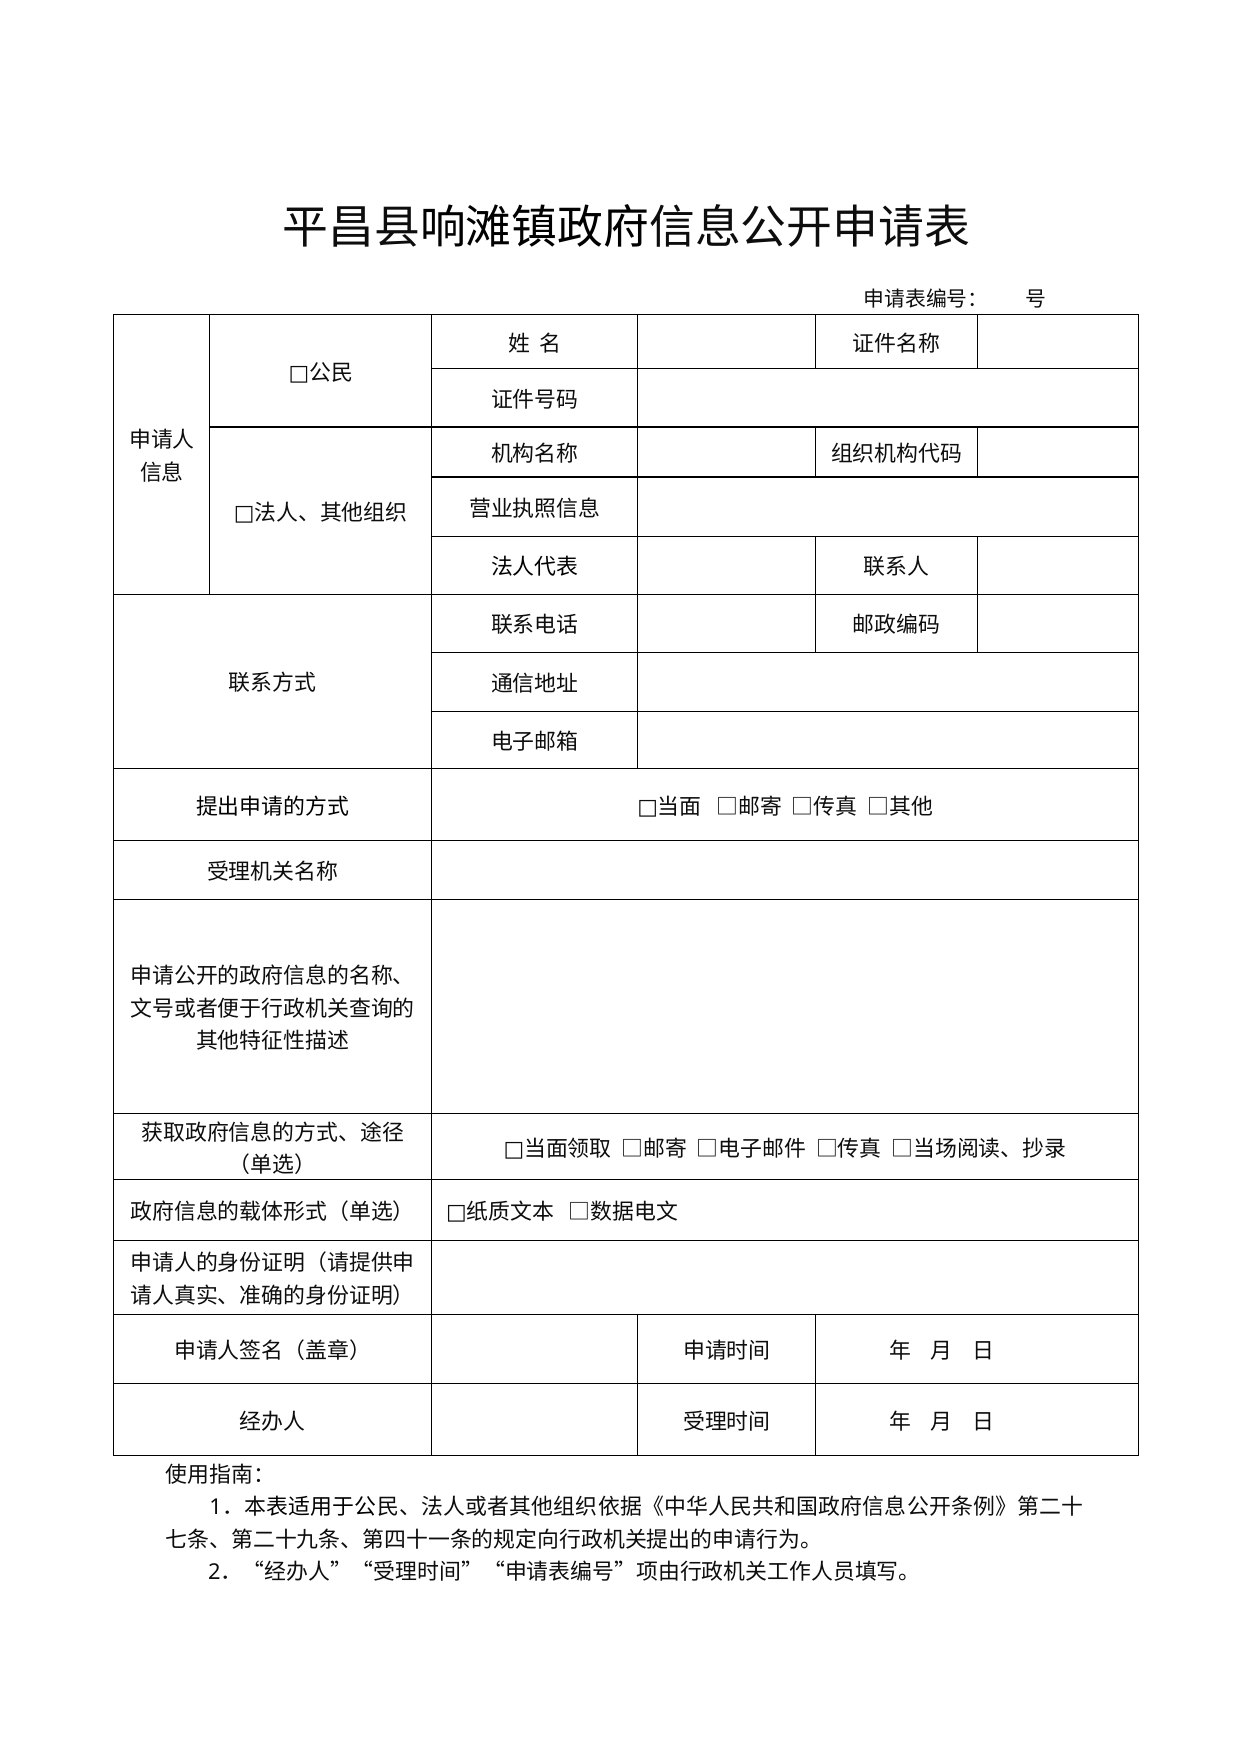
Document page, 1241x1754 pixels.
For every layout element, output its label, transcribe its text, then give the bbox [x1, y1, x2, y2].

table_cell 申请时间 [638, 1315, 815, 1383]
table_header [638, 315, 815, 368]
table_cell 年 月 日 [816, 1315, 1138, 1383]
table_cell [638, 537, 815, 593]
table_cell □当面领取 □邮寄 □电子邮件 □传真 □当场阅读、抄录 [432, 1114, 1138, 1179]
table_cell [638, 595, 815, 652]
table_cell [978, 537, 1138, 593]
table_header 姓 名 [432, 315, 637, 368]
table_cell 联系人 [816, 537, 977, 593]
table_cell 经办人 [114, 1384, 431, 1455]
table_cell [432, 1241, 1138, 1314]
table_header 证件名称 [816, 315, 977, 368]
text 2．“经办人”“受理时间”“申请表编号”项由行政机关工作人员填写。 [165, 1554, 1087, 1586]
table_cell 政府信息的载体形式（单选） [114, 1180, 431, 1240]
table_cell [978, 428, 1138, 476]
table_cell 联系电话 [432, 595, 637, 652]
table_cell [638, 653, 1138, 711]
table_cell 电子邮箱 [432, 712, 637, 768]
table_header [978, 315, 1138, 368]
table_cell [432, 900, 1138, 1113]
table_cell □纸质文本 □数据电文 [432, 1180, 1138, 1240]
table_header 申请人信息 [114, 315, 209, 593]
text 平昌县响滩镇政府信息公开申请表 [165, 190, 1087, 256]
table_cell 受理时间 [638, 1384, 815, 1455]
table_cell [638, 369, 1138, 426]
table_cell [978, 595, 1138, 652]
table_cell [638, 478, 1138, 536]
table_cell 法人代表 [432, 537, 637, 593]
table_cell 证件号码 [432, 369, 637, 426]
table_header □公民 [210, 315, 431, 426]
table_cell 机构名称 [432, 428, 637, 476]
table_cell 邮政编码 [816, 595, 977, 652]
table_cell 申请人签名（盖章） [114, 1315, 431, 1383]
table_cell □法人、其他组织 [210, 428, 431, 593]
table_cell 提出申请的方式 [114, 769, 431, 840]
table_cell 受理机关名称 [114, 841, 431, 898]
text 使用指南： [165, 1456, 1087, 1489]
table_cell [432, 841, 1138, 898]
table_cell 通信地址 [432, 653, 637, 711]
table_cell 获取政府信息的方式、途径（单选） [114, 1114, 431, 1179]
text 申请表编号： 号 [165, 281, 1087, 314]
table_cell 申请人的身份证明（请提供申请人真实、准确的身份证明） [114, 1241, 431, 1314]
table_cell 联系方式 [114, 595, 431, 768]
table_cell [432, 1315, 637, 1383]
table_cell [432, 1384, 637, 1455]
table_cell [638, 712, 1138, 768]
table_cell 组织机构代码 [816, 428, 977, 476]
table_cell 年 月 日 [816, 1384, 1138, 1455]
table_cell □当面 □邮寄 □传真 □其他 [432, 769, 1138, 840]
table_cell 营业执照信息 [432, 478, 637, 536]
table_cell 申请公开的政府信息的名称、文号或者便于行政机关查询的其他特征性描述 [114, 900, 431, 1113]
table_cell [638, 428, 815, 476]
text 1．本表适用于公民、法人或者其他组织依据《中华人民共和国政府信息公开条例》第二十七条、第二十九条、第四十一条的规定向行政机关提出的申请行为。 [165, 1489, 1087, 1554]
